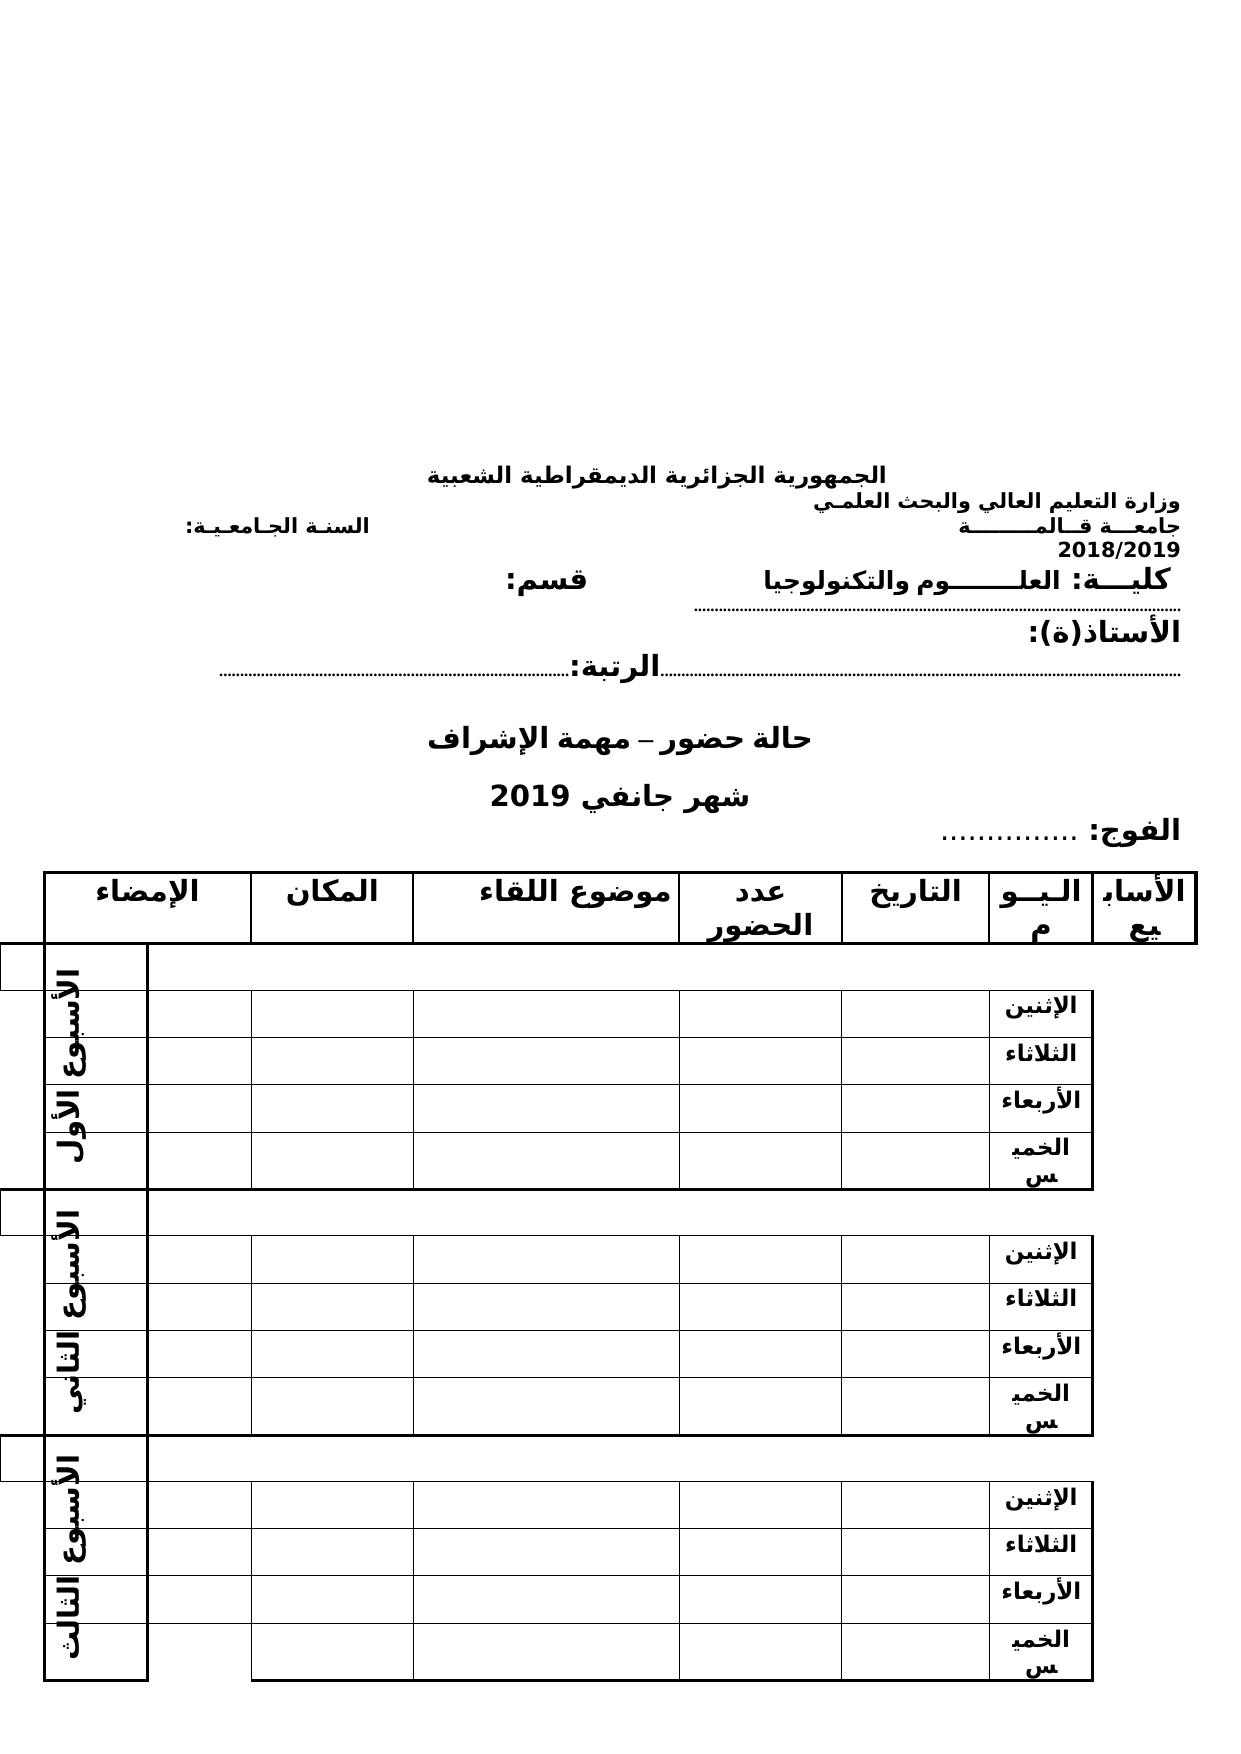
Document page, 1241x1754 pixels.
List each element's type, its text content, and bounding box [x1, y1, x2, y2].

table_cell [842, 1236, 989, 1282]
table_cell [149, 1624, 251, 1679]
table_cell [842, 1085, 989, 1131]
table_cell الخميس [990, 1624, 1091, 1679]
table_cell [680, 991, 841, 1037]
text الأستاذ(ة): .............................................................................................................................الرتبة:.................................................................................... [59, 615, 1181, 683]
table_cell الأسبوع الثالث [46, 1437, 146, 1481]
table_cell [149, 991, 251, 1037]
table_cell [252, 1378, 413, 1433]
table_cell الإثنين [990, 1482, 1091, 1528]
table_header عدد الحضور [680, 874, 841, 942]
table_header موضوع اللقاء [414, 874, 678, 942]
table_cell [680, 1085, 841, 1131]
table_cell [842, 1284, 989, 1330]
table_cell [680, 1331, 841, 1377]
table_cell [149, 1038, 251, 1084]
table_cell [149, 1576, 251, 1623]
table_cell [414, 1085, 679, 1131]
table_cell [149, 1284, 251, 1330]
text كليـــة: العلــــــــوم والتكنولوجيا قسم: ..................................................................................................................... [59, 562, 1181, 615]
table_cell [252, 1284, 413, 1330]
table_cell [46, 1378, 146, 1433]
text حالة حضور – مهمة الإشراف [59, 722, 1181, 755]
table_cell [252, 1133, 413, 1188]
table_cell [46, 1482, 146, 1528]
table_cell [680, 1529, 841, 1575]
table_cell [680, 1482, 841, 1528]
subtitle وزارة التعليم العالي والبحث العلمـي [59, 489, 1181, 514]
table_cell [252, 1482, 413, 1528]
table_cell [252, 1529, 413, 1575]
table_cell [149, 1529, 251, 1575]
table_header الأسابيع [1094, 874, 1194, 942]
table_cell [46, 991, 146, 1037]
table_cell [842, 1038, 989, 1084]
table_cell [680, 1284, 841, 1330]
table_cell [842, 991, 989, 1037]
table_cell [842, 1133, 989, 1188]
table_cell [252, 1085, 413, 1131]
table_cell [252, 1331, 413, 1377]
table_cell [252, 1038, 413, 1084]
table_cell [680, 1576, 841, 1623]
table_cell [414, 1038, 679, 1084]
table_cell الأسبوع الثاني [46, 1191, 146, 1235]
table_cell [414, 1529, 679, 1575]
table_cell [149, 1085, 251, 1131]
table_cell [680, 1038, 841, 1084]
table_cell [149, 1133, 251, 1188]
text الجمهورية الجزائرية الديمقراطية الشعبية [59, 463, 1240, 489]
table_cell [46, 1085, 146, 1131]
table_cell [414, 1236, 679, 1282]
table_cell [46, 1038, 146, 1084]
table_cell [414, 991, 679, 1037]
table_cell [46, 1284, 146, 1330]
table_cell الثلاثاء [990, 1038, 1091, 1084]
table_cell [149, 1378, 251, 1433]
table_cell الإثنين [990, 1236, 1091, 1282]
table_cell [46, 1576, 146, 1623]
table_cell [414, 1284, 679, 1330]
table_cell الإثنين [990, 991, 1091, 1037]
table_cell [252, 991, 413, 1037]
table_header التاريخ [843, 874, 988, 942]
table_header الإمضاء [46, 874, 250, 942]
table_header المكان [252, 874, 412, 942]
table_cell [414, 1482, 679, 1528]
table_cell الخميس [990, 1378, 1091, 1433]
table_cell [680, 1378, 841, 1433]
table_cell [149, 1236, 251, 1282]
table_cell [46, 1529, 146, 1575]
table_cell [46, 1331, 146, 1377]
table_cell [842, 1378, 989, 1433]
table_cell الثلاثاء [990, 1529, 1091, 1575]
table_cell الخميس [990, 1133, 1091, 1188]
text شهر جانفي 2019 [59, 779, 1181, 813]
table_cell [149, 1482, 251, 1528]
table_cell [149, 1331, 251, 1377]
text الفوج: ............... [59, 813, 1181, 847]
table_cell [680, 1133, 841, 1188]
table_cell [842, 1576, 989, 1623]
table_cell [842, 1482, 989, 1528]
table_cell [252, 1576, 413, 1623]
table_cell الأربعاء [990, 1331, 1091, 1377]
table_cell [414, 1624, 679, 1679]
table_cell [414, 1133, 679, 1188]
table_header الـيــوم [990, 874, 1091, 942]
table_cell الأربعاء [990, 1085, 1091, 1131]
table_cell [414, 1331, 679, 1377]
table_cell [842, 1529, 989, 1575]
table_cell [252, 1624, 413, 1679]
table_cell [46, 1133, 146, 1188]
table_cell [842, 1624, 989, 1679]
table_cell [680, 1624, 841, 1679]
table_cell [414, 1576, 679, 1623]
table_cell [414, 1378, 679, 1433]
table_cell [46, 1236, 146, 1282]
table_cell [252, 1236, 413, 1282]
table_cell [842, 1331, 989, 1377]
table_cell الأربعاء [990, 1576, 1091, 1623]
table_cell الثلاثاء [990, 1284, 1091, 1330]
table_cell [46, 1624, 146, 1679]
table_cell [680, 1236, 841, 1282]
text جامعـــة قــالمـــــــــة السنـة الجـامعـيـة: 2018/2019 [59, 514, 1181, 562]
table_cell الأسبوع الأول [46, 945, 146, 990]
